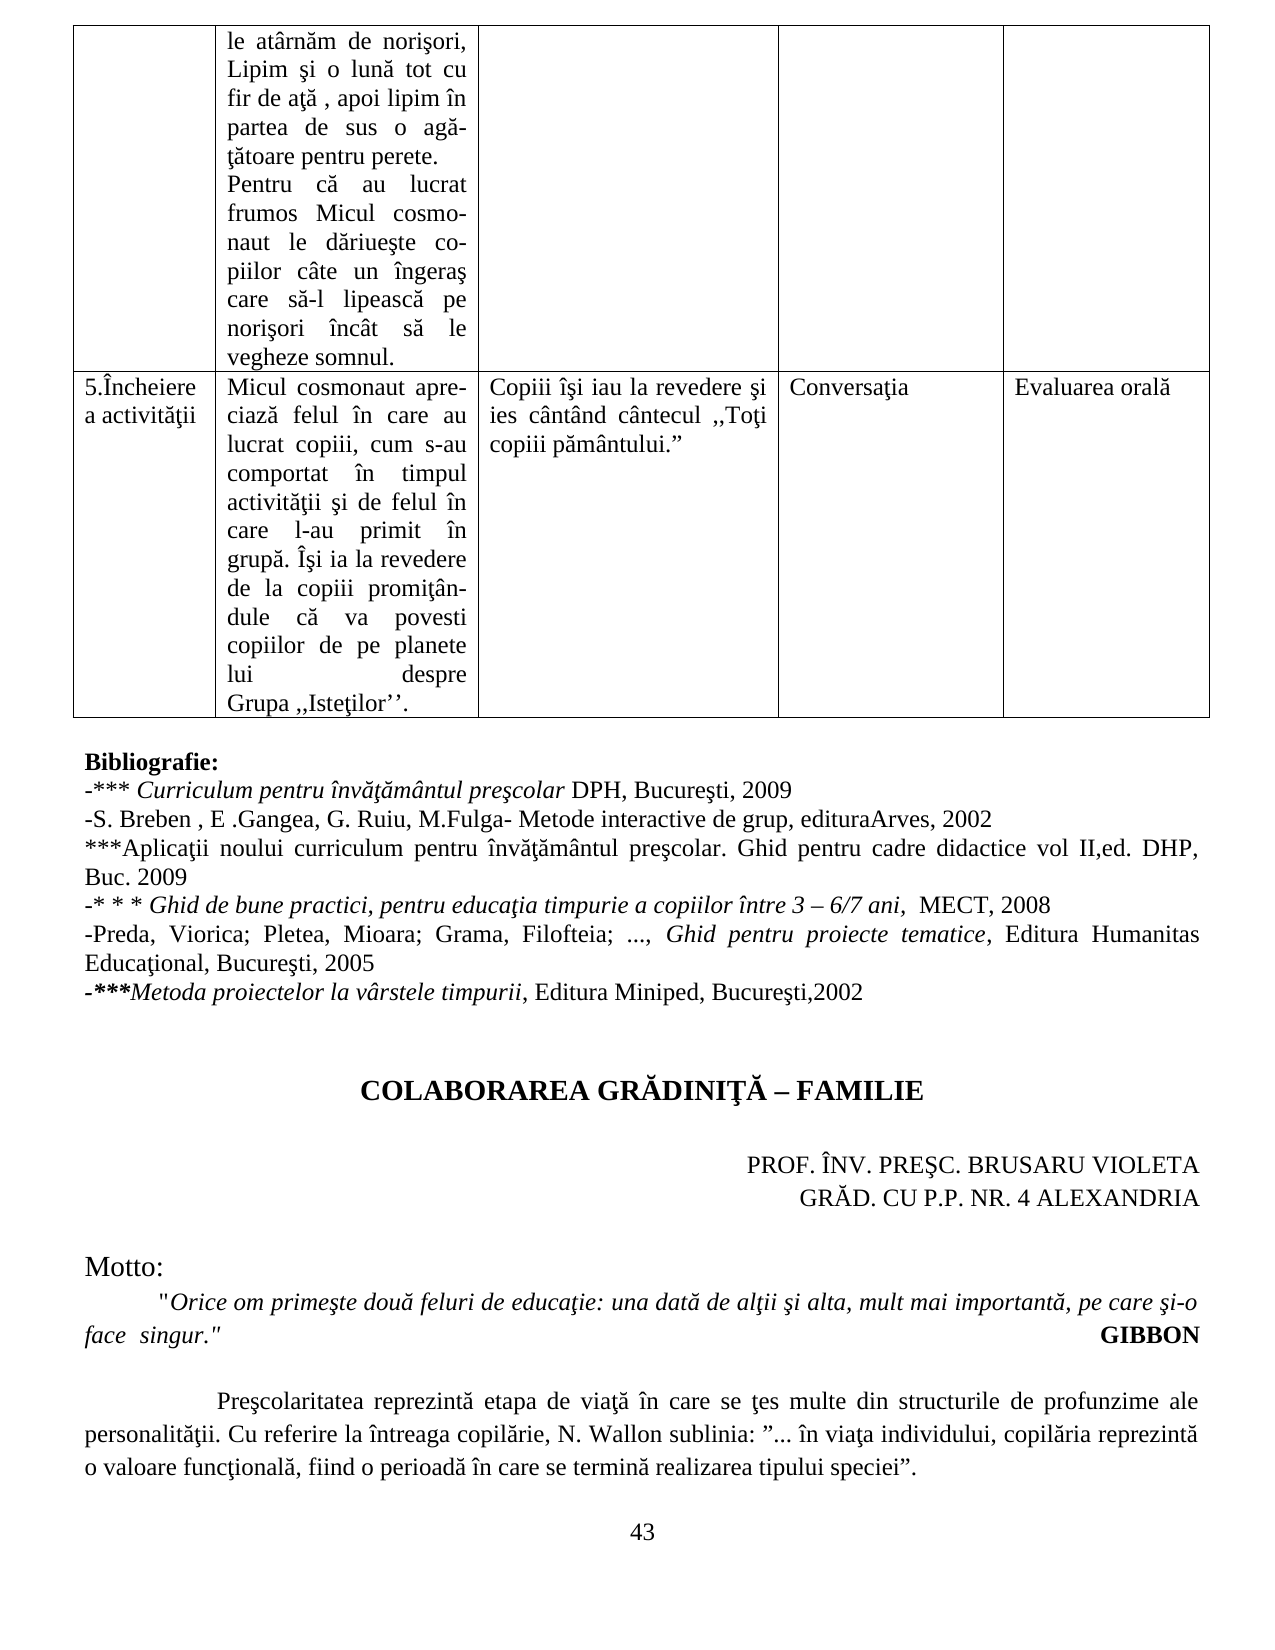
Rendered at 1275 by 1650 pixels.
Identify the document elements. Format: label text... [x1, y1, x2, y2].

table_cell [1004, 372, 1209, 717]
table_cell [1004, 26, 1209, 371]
text "Orice om primeşte două feluri de educaţie: una dată de alţii şi alta, mult mai importantă, pe care şi-o face singur." GIBBON Preşcolaritatea reprezintă etapa de viaţă în care se ţes multe din structurile de profunzime ale personalităţii. Cu referire la întreaga copilărie, N. Wallon sublinia: ”... în viaţa individului, copilăria reprezintă o valoare funcţională, fiind o perioadă în care se termină realizarea tipului speciei”. [84, 1287, 1200, 1481]
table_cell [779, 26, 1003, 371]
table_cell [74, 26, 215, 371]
text Motto: [84, 1249, 1200, 1282]
text GRĂD. CU P.P. NR. 4 ALEXANDRIA [84, 1183, 1200, 1212]
text -*** Curriculum pentru învăţământul preşcolar DPH, Bucureşti, 2009 [84, 775, 1200, 804]
text -Preda, Viorica; Pletea, Mioara; Grama, Filofteia; ..., Ghid pentru proiecte tematice, Editura Humanitas Educaţional, Bucureşti, 2005 [84, 919, 1200, 977]
text -S. Breben , E .Gangea, G. Ruiu, M.Fulga- Metode interactive de grup, edituraArves, 2002 [84, 804, 1200, 833]
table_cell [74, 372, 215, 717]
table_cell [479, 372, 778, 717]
text PROF. ÎNV. PREŞC. BRUSARU VIOLETA [84, 1150, 1200, 1178]
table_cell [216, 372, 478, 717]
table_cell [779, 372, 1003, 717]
text Bibliografie: [84, 747, 1200, 775]
text COLABORAREA GRĂDINIŢĂ – FAMILIE [84, 1073, 1200, 1106]
text -***Metoda proiectelor la vârstele timpurii, Editura Miniped, Bucureşti,2002 [84, 977, 1200, 1005]
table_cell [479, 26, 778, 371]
text ***Aplicaţii noului curriculum pentru învăţământul preşcolar. Ghid pentru cadre didactice vol II,ed. DHP, Buc. 2009 [84, 833, 1200, 890]
text -* * * Ghid de bune practici, pentru educaţia timpurie a copiilor între 3 – 6/7 ani, MECT, 2008 [84, 890, 1200, 919]
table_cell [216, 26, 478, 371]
